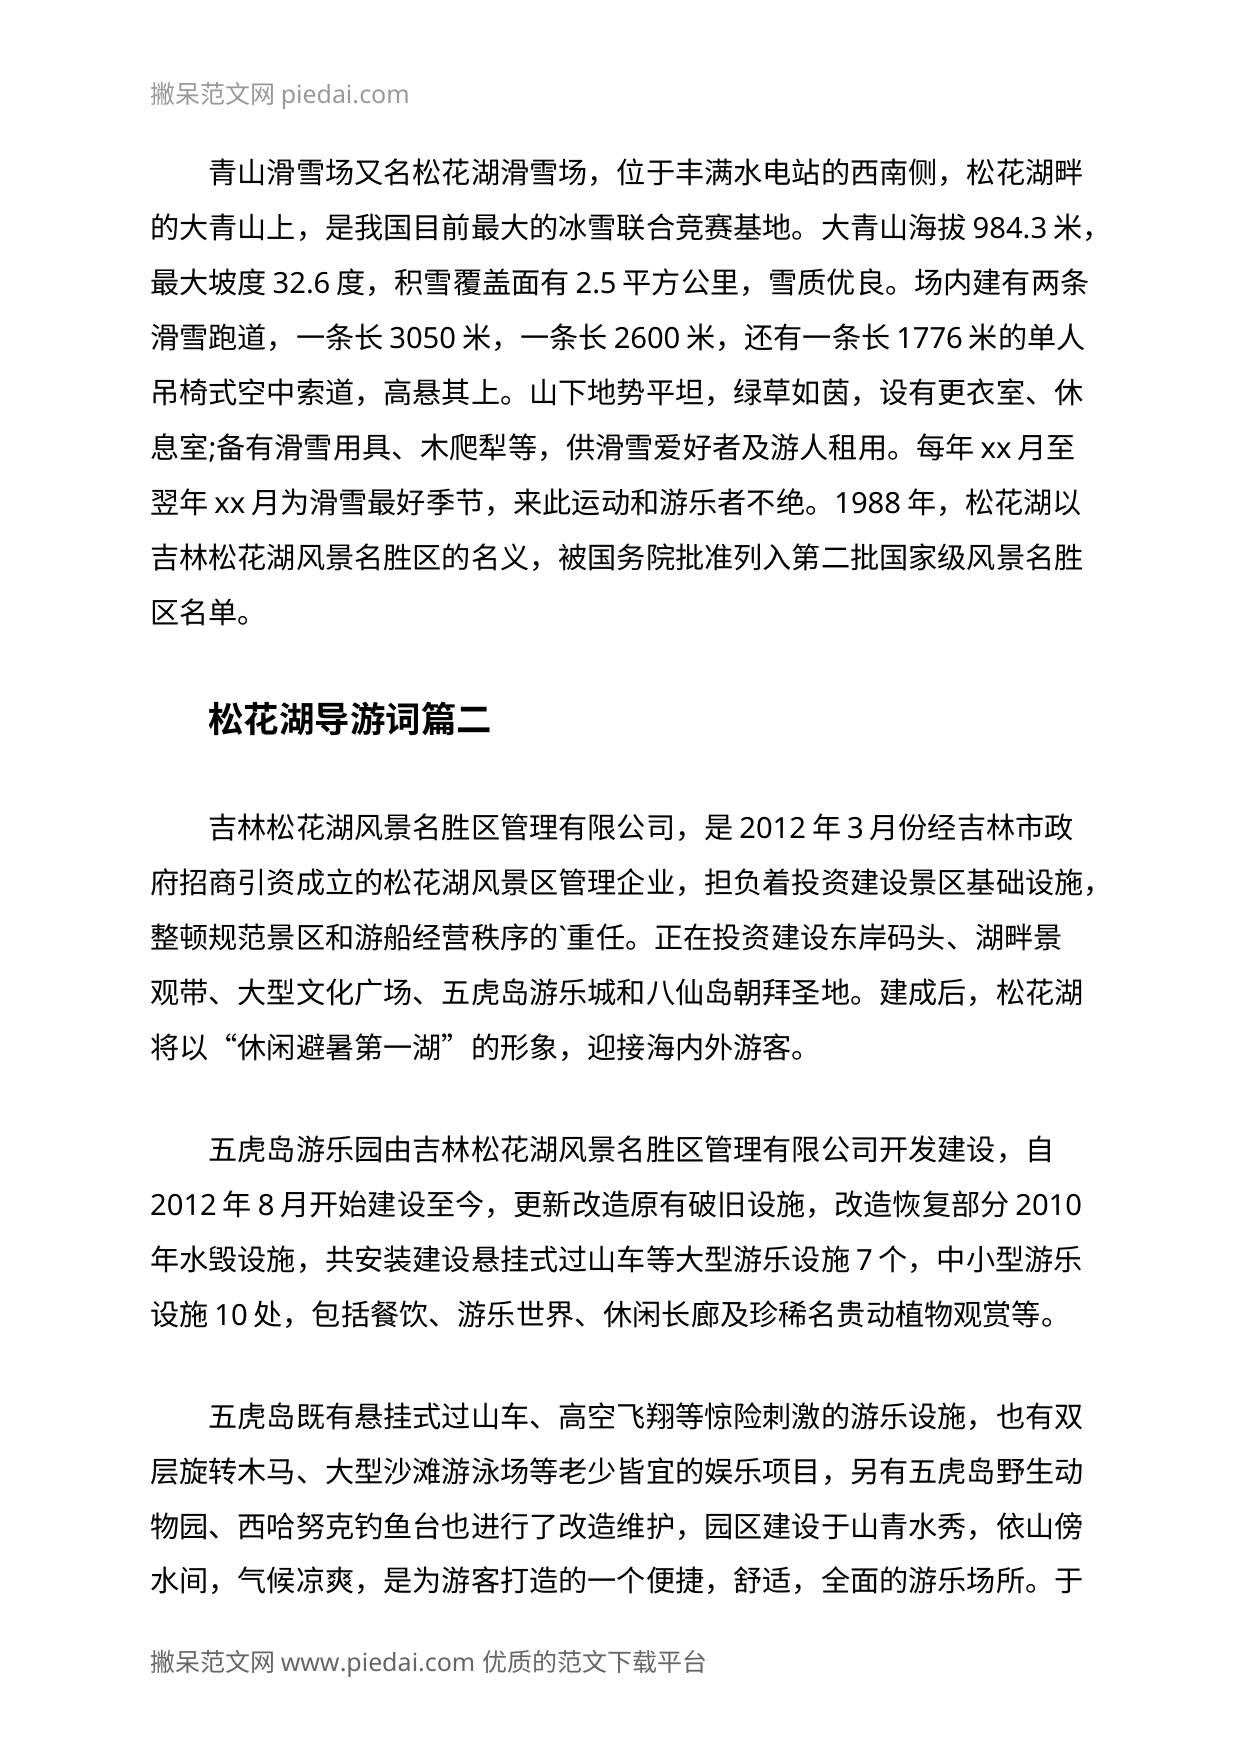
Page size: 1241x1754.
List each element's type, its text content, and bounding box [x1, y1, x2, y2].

text 五虎岛游乐园由吉林松花湖风景名胜区管理有限公司开发建设，自2012年8月开始建设至今，更新改造原有破旧设施，改造恢复部分2010年水毁设施，共安装建设悬挂式过山车等大型游乐设施7个，中小型游乐设施10处，包括餐饮、游乐世界、休闲长廊及珍稀名贵动植物观赏等。 [150, 1126, 1090, 1334]
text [150, 1393, 1090, 1600]
text 吉林松花湖风景名胜区管理有限公司，是2012年3月份经吉林市政府招商引资成立的松花湖风景区管理企业，担负着投资建设景区基础设施，整顿规范景区和游船经营秩序的`重任。正在投资建设东岸码头、湖畔景观带、大型文化广场、五虎岛游乐城和八仙岛朝拜圣地。建成后，松花湖将以“休闲避暑第一湖”的形象，迎接海内外游客。 [150, 805, 1090, 1067]
text 青山滑雪场又名松花湖滑雪场，位于丰满水电站的西南侧，松花湖畔的大青山上，是我国目前最大的冰雪联合竞赛基地。大青山海拔984.3米，最大坡度32.6度，积雪覆盖面有2.5平方公里，雪质优良。场内建有两条滑雪跑道，一条长3050米，一条长2600米，还有一条长1776米的单人吊椅式空中索道，高悬其上。山下地势平坦，绿草如茵，设有更衣室、休息室;备有滑雪用具、木爬犁等，供滑雪爱好者及游人租用。每年xx月至翌年xx月为滑雪最好季节，来此运动和游乐者不绝。1988年，松花湖以吉林松花湖风景名胜区的名义，被国务院批准列入第二批国家级风景名胜区名单。 [150, 150, 1090, 632]
text 松花湖导游词篇二 [150, 691, 1090, 743]
